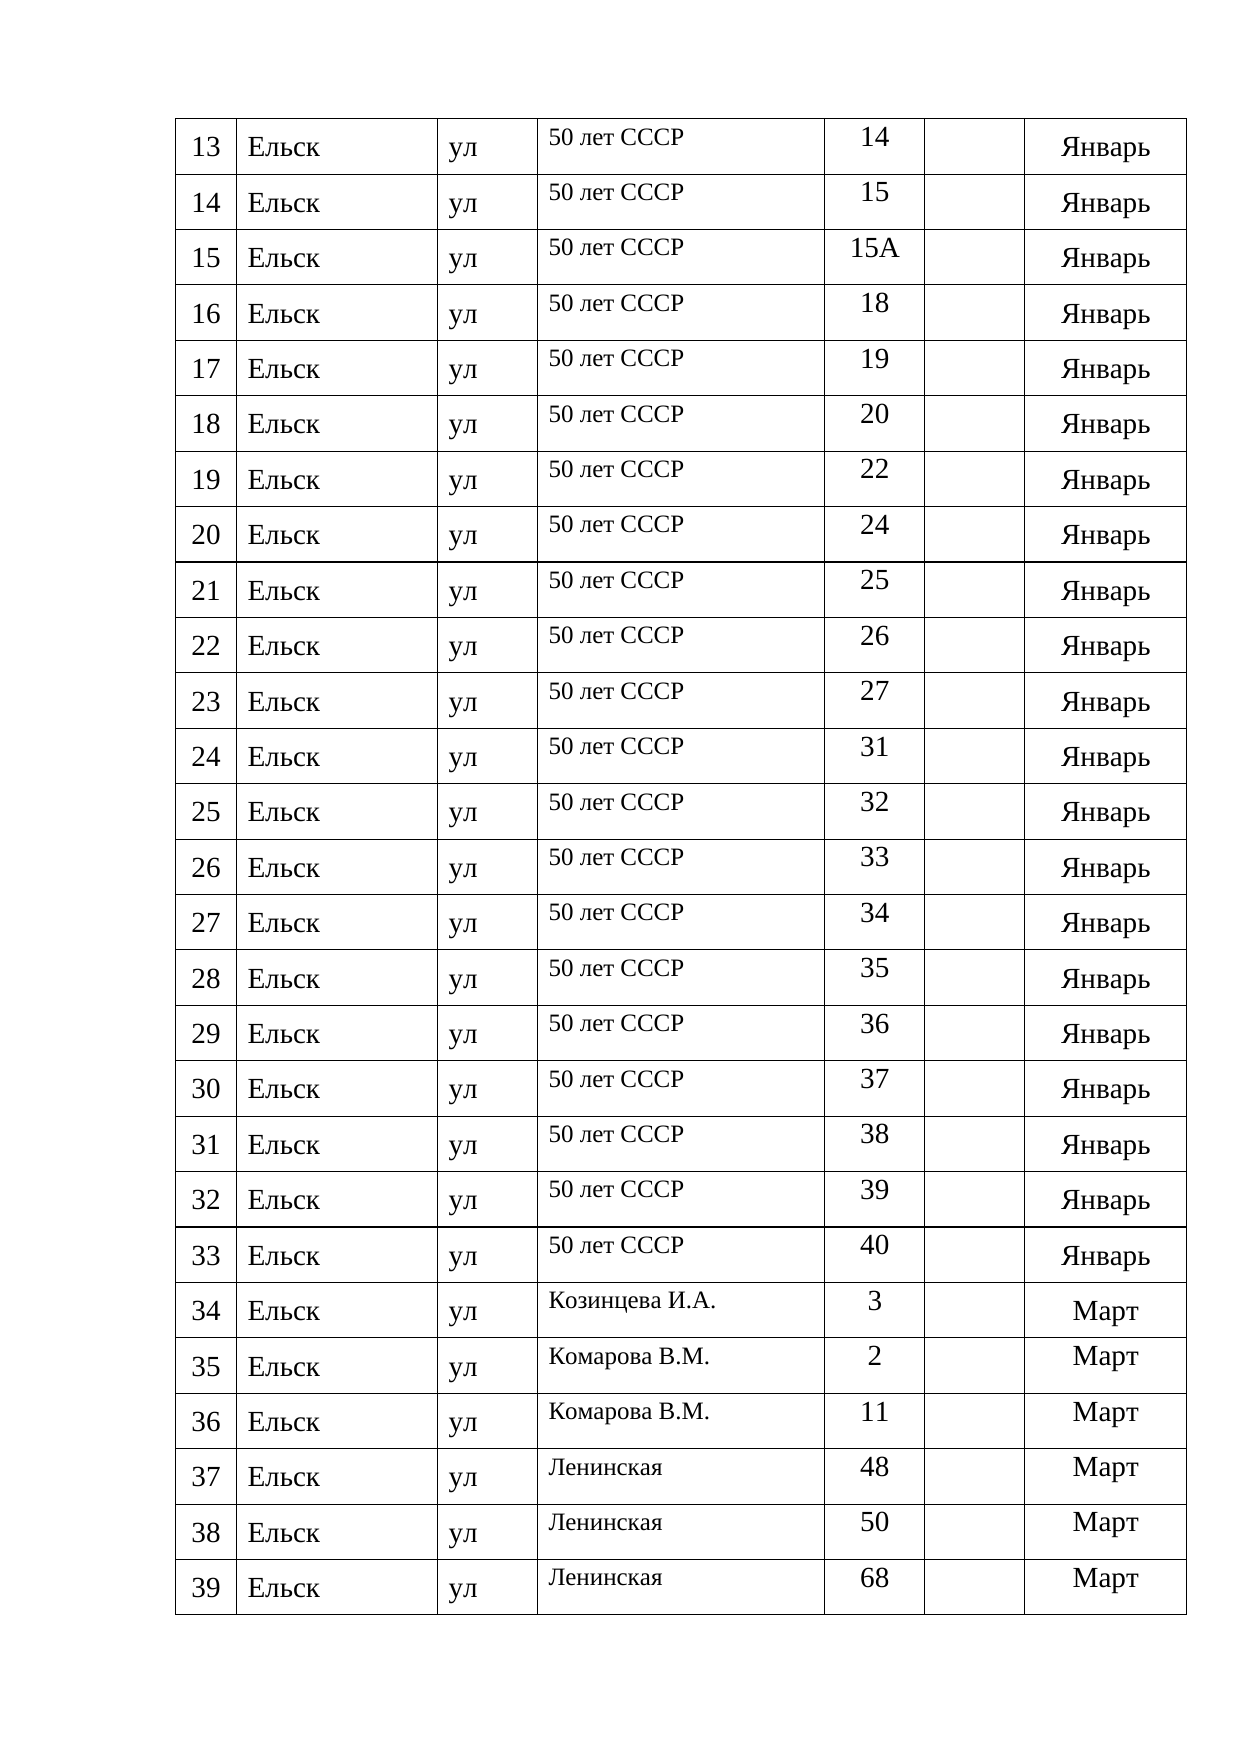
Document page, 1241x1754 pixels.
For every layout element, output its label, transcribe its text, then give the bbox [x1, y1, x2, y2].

table_cell 38 [176, 1505, 236, 1559]
table_cell 24 [825, 507, 924, 561]
table_cell 36 [176, 1394, 236, 1448]
table_cell Январь [1025, 452, 1186, 506]
table_cell ул [438, 396, 537, 451]
table_cell Январь [1025, 396, 1186, 451]
table_cell 24 [176, 729, 236, 783]
table_cell Ельск [237, 950, 437, 1005]
table_cell Ельск [237, 285, 437, 340]
table_cell 32 [176, 1172, 236, 1226]
table_cell 30 [176, 1061, 236, 1116]
table_cell Комарова В.М. [538, 1394, 824, 1448]
table_cell 50 лет СССР [538, 507, 824, 561]
table_cell [925, 1117, 1024, 1171]
table_cell Ленинская [538, 1505, 824, 1559]
table_cell 50 лет СССР [538, 1117, 824, 1171]
table_cell Ельск [237, 1449, 437, 1503]
table_cell Январь [1025, 784, 1186, 838]
table_cell 31 [825, 729, 924, 783]
table_cell 38 [825, 1117, 924, 1171]
table_cell Март [1025, 1449, 1186, 1503]
table_cell ул [438, 452, 537, 506]
table_cell Январь [1025, 341, 1186, 395]
table_cell 40 [825, 1228, 924, 1282]
table_cell Январь [1025, 1061, 1186, 1116]
table_cell ул [438, 1061, 537, 1116]
table_cell [925, 895, 1024, 949]
table_cell Март [1025, 1338, 1186, 1393]
table_cell ул [438, 1006, 537, 1060]
table_cell 31 [176, 1117, 236, 1171]
table_cell Ельск [237, 1228, 437, 1282]
table_cell 50 лет СССР [538, 285, 824, 340]
table_cell 15А [825, 230, 924, 284]
table_cell 39 [825, 1172, 924, 1226]
table_cell Ельск [237, 840, 437, 894]
table_cell 50 [825, 1505, 924, 1559]
table_cell ул [438, 1228, 537, 1282]
table_cell 35 [176, 1338, 236, 1393]
table_cell 28 [176, 950, 236, 1005]
table_cell Ленинская [538, 1449, 824, 1503]
table_cell 37 [176, 1449, 236, 1503]
table_cell 27 [825, 673, 924, 728]
table_cell ул [438, 1505, 537, 1559]
table_cell 18 [825, 285, 924, 340]
table_cell [925, 341, 1024, 395]
table_cell 34 [176, 1283, 236, 1337]
table_cell [925, 840, 1024, 894]
table_cell 3 [825, 1283, 924, 1337]
table_cell 50 лет СССР [538, 673, 824, 728]
table_cell [925, 1449, 1024, 1503]
table_cell [925, 1228, 1024, 1282]
table_cell 50 лет СССР [538, 230, 824, 284]
table_cell [925, 175, 1024, 229]
table_cell [925, 563, 1024, 617]
table_cell Январь [1025, 895, 1186, 949]
table_cell ул [438, 341, 537, 395]
table_cell ул [438, 618, 537, 672]
table_cell 22 [825, 452, 924, 506]
table_cell [925, 618, 1024, 672]
table_cell Март [1025, 1505, 1186, 1559]
table_cell Январь [1025, 618, 1186, 672]
table_cell 14 [825, 119, 924, 173]
table_cell ул [438, 230, 537, 284]
table_cell 35 [825, 950, 924, 1005]
table_cell 14 [176, 175, 236, 229]
table_cell 13 [176, 119, 236, 173]
table_cell [925, 285, 1024, 340]
table_cell 20 [176, 507, 236, 561]
table_cell 50 лет СССР [538, 1172, 824, 1226]
table_cell Ельск [237, 230, 437, 284]
table_cell [925, 452, 1024, 506]
table_cell 23 [176, 673, 236, 728]
table_cell [925, 1505, 1024, 1559]
table_cell 50 лет СССР [538, 119, 824, 173]
table_cell Ельск [237, 673, 437, 728]
table_cell 50 лет СССР [538, 1228, 824, 1282]
table_cell Ельск [237, 1061, 437, 1116]
table_cell 29 [176, 1006, 236, 1060]
table_cell Козинцева И.А. [538, 1283, 824, 1337]
table_cell Март [1025, 1394, 1186, 1448]
table_cell 50 лет СССР [538, 341, 824, 395]
table_cell 18 [176, 396, 236, 451]
table_cell 50 лет СССР [538, 840, 824, 894]
table_cell 11 [825, 1394, 924, 1448]
table_cell ул [438, 895, 537, 949]
table_cell 25 [176, 784, 236, 838]
table_cell 50 лет СССР [538, 1006, 824, 1060]
table_cell Январь [1025, 1117, 1186, 1171]
table_cell 34 [825, 895, 924, 949]
table_cell 16 [176, 285, 236, 340]
table_cell ул [438, 784, 537, 838]
table_cell ул [438, 729, 537, 783]
table_cell [925, 950, 1024, 1005]
table_cell ул [438, 840, 537, 894]
table_cell 2 [825, 1338, 924, 1393]
table_cell Январь [1025, 1006, 1186, 1060]
table_cell 50 лет СССР [538, 1061, 824, 1116]
table_cell 37 [825, 1061, 924, 1116]
table_cell Ельск [237, 341, 437, 395]
table_cell Ельск [237, 1338, 437, 1393]
table_cell Ельск [237, 507, 437, 561]
table_cell Ельск [237, 563, 437, 617]
table_cell Январь [1025, 119, 1186, 173]
table_cell Ельск [237, 175, 437, 229]
table_cell ул [438, 119, 537, 173]
table_cell Ельск [237, 1394, 437, 1448]
table_cell [925, 1338, 1024, 1393]
table_cell 26 [176, 840, 236, 894]
table_cell Комарова В.М. [538, 1338, 824, 1393]
table_cell Ельск [237, 618, 437, 672]
table_cell 27 [176, 895, 236, 949]
table_cell Январь [1025, 563, 1186, 617]
table_cell [925, 396, 1024, 451]
table_cell 68 [825, 1560, 924, 1614]
table_cell Январь [1025, 1172, 1186, 1226]
table_cell Январь [1025, 673, 1186, 728]
table_cell ул [438, 1338, 537, 1393]
table_cell [925, 1283, 1024, 1337]
table_cell Ельск [237, 1117, 437, 1171]
table_cell [925, 1394, 1024, 1448]
table_cell Январь [1025, 230, 1186, 284]
table_cell Ленинская [538, 1560, 824, 1614]
table_cell 20 [825, 396, 924, 451]
table_cell Ельск [237, 452, 437, 506]
table_cell Ельск [237, 396, 437, 451]
table_cell [925, 1006, 1024, 1060]
table_cell [925, 784, 1024, 838]
table_cell Ельск [237, 729, 437, 783]
table_cell [925, 729, 1024, 783]
table_cell ул [438, 1283, 537, 1337]
table_cell 15 [176, 230, 236, 284]
table_cell [925, 230, 1024, 284]
table_cell Январь [1025, 507, 1186, 561]
table_cell 19 [825, 341, 924, 395]
table_cell Ельск [237, 1560, 437, 1614]
table_cell Январь [1025, 840, 1186, 894]
table_cell Ельск [237, 1505, 437, 1559]
table_cell 50 лет СССР [538, 452, 824, 506]
table_cell 21 [176, 563, 236, 617]
table_cell 50 лет СССР [538, 895, 824, 949]
table_cell 36 [825, 1006, 924, 1060]
table_cell Ельск [237, 895, 437, 949]
table_cell Январь [1025, 285, 1186, 340]
table_cell ул [438, 1394, 537, 1448]
table_cell ул [438, 673, 537, 728]
table_cell Ельск [237, 1283, 437, 1337]
table_cell 39 [176, 1560, 236, 1614]
table_cell [925, 1172, 1024, 1226]
table_cell 25 [825, 563, 924, 617]
table_cell Январь [1025, 1228, 1186, 1282]
table_cell 32 [825, 784, 924, 838]
table_cell 50 лет СССР [538, 950, 824, 1005]
table_cell 50 лет СССР [538, 784, 824, 838]
table_cell 50 лет СССР [538, 618, 824, 672]
table_cell ул [438, 1172, 537, 1226]
table_cell [925, 673, 1024, 728]
table_cell [925, 1061, 1024, 1116]
table_cell ул [438, 563, 537, 617]
table_cell 50 лет СССР [538, 396, 824, 451]
table_cell 15 [825, 175, 924, 229]
table_cell 17 [176, 341, 236, 395]
table_cell ул [438, 175, 537, 229]
table_cell 50 лет СССР [538, 563, 824, 617]
table_cell ул [438, 1117, 537, 1171]
table_cell Ельск [237, 119, 437, 173]
table_cell 50 лет СССР [538, 175, 824, 229]
table_cell ул [438, 285, 537, 340]
table_cell ул [438, 1560, 537, 1614]
table_cell Март [1025, 1283, 1186, 1337]
table_cell ул [438, 950, 537, 1005]
table_cell [925, 507, 1024, 561]
table_cell Январь [1025, 729, 1186, 783]
table_cell Январь [1025, 950, 1186, 1005]
table_cell 48 [825, 1449, 924, 1503]
table_cell 19 [176, 452, 236, 506]
table_cell Январь [1025, 175, 1186, 229]
table_cell 50 лет СССР [538, 729, 824, 783]
table_cell [925, 119, 1024, 173]
table_cell Ельск [237, 1006, 437, 1060]
table_cell Март [1025, 1560, 1186, 1614]
table_cell 22 [176, 618, 236, 672]
table_cell ул [438, 1449, 537, 1503]
table_cell ул [438, 507, 537, 561]
table_cell Ельск [237, 784, 437, 838]
table_cell 26 [825, 618, 924, 672]
table_cell 33 [825, 840, 924, 894]
table_cell 33 [176, 1228, 236, 1282]
table_cell [925, 1560, 1024, 1614]
table_cell Ельск [237, 1172, 437, 1226]
